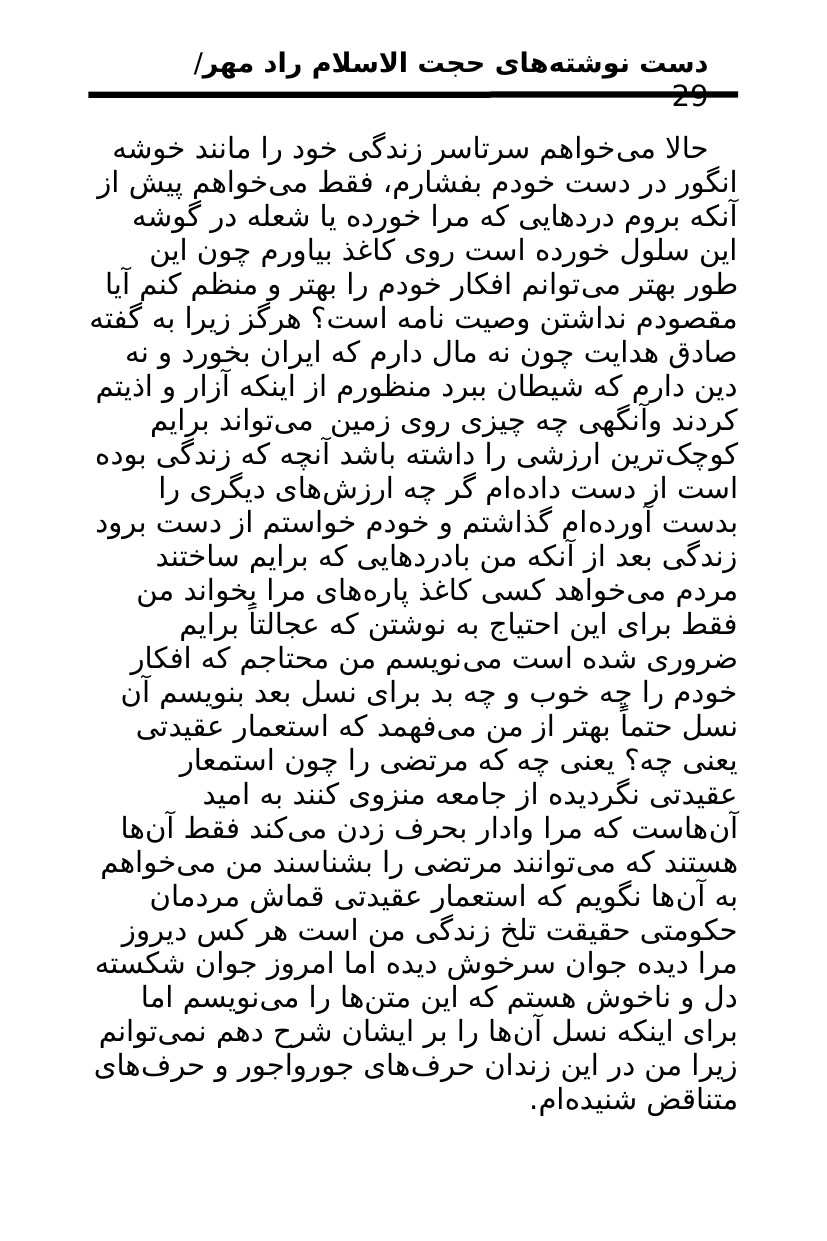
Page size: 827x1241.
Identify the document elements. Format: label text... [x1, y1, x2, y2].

text حالا می‌خواهم سرتاسر زندگی خود را مانند خوشه انگور در دست خودم بفشارم، فقط می‌خواهم پیش از آنکه بروم دردهایی که مرا خورده یا شعله در گوشه این سلول خورده است روی کاغذ بیاورم چون این طور بهتر می‌توانم افکار خودم را بهتر و منظم کنم آیا مقصودم نداشتن وصیت نامه است؟ هرگز زیرا به گفته صادق هدایت چون نه مال دارم که ایران بخورد و نه دین دارم که شیطان ببرد منظورم از اینکه آزار و اذیتم کردند وآنگهی چه چیزی روی زمین می‌تواند برایم کوچک‌ترین ارزشی را داشته باشد آنچه که زندگی بوده است از دست داده‌ام گر چه ارزش‌های دیگری را بدست آورده‌ام گذاشتم و خودم خواستم از دست برود زندگی بعد از آنکه من بادردهایی که برایم ساختند مردم می‌خواهد کسی کاغذ پاره‌های مرا بخواند من فقط برای این احتیاج به نوشتن که عجالتاً برایم ضروری شده است می‌نویسم من محتاجم که افکار خودم را چه خوب و چه بد برای نسل بعد بنویسم آن نسل حتماً بهتر از من می‌فهمد که استعمار عقیدتی یعنی چه؟ یعنی چه که مرتضی را چون استمعار عقیدتی نگردیده از جامعه منزوی کنند به امید آن‌هاست که مرا وادار بحرف زدن می‌کند فقط آن‌ها هستند که می‌توانند مرتضی را بشناسند من می‌خواهم به آن‌ها نگویم که استعمار عقیدتی قماش مردمان حکومتی حقیقت تلخ زندگی من است هر کس دیروز مرا دیده جوان سرخوش دیده اما امروز جوان شکسته دل و ناخوش هستم که این متن‌ها را می‌نویسم اما برای اینکه نسل آن‌ها را بر ایشان شرح دهم نمی‌توانم زیرا من در این زندان حرف‌های جورواجور و حرف‌های متناقض شنیده‌ام. [89, 132, 738, 1117]
